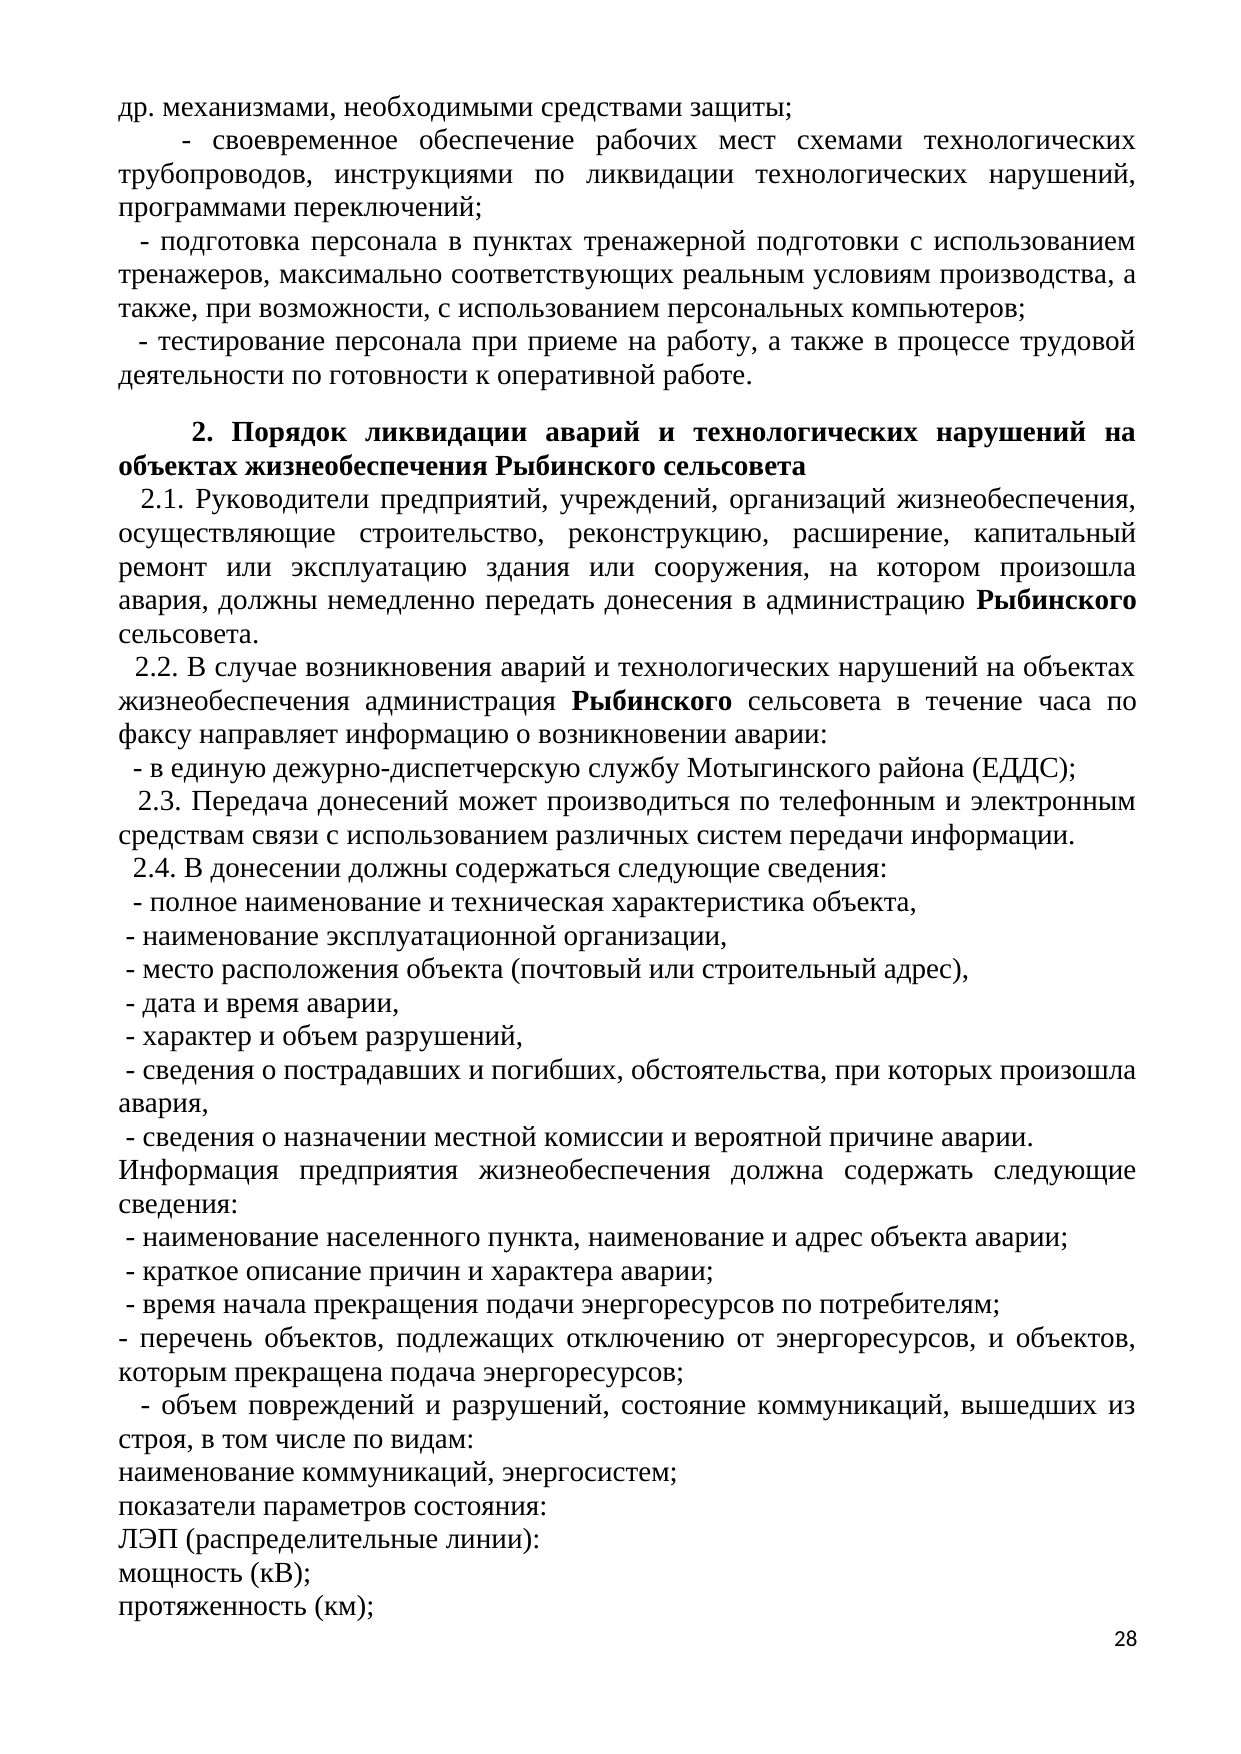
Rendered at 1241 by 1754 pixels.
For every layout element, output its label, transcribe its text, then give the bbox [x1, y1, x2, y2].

text - перечень объектов, подлежащих отключению от энергоресурсов, и объектов, которым прекращена подача энергоресурсов; [118, 1320, 1137, 1387]
text показатели параметров состояния: [118, 1488, 1137, 1521]
text 2.1. Руководители предприятий, учреждений, организаций жизнеобеспечения, осуществляющие строительство, реконструкцию, расширение, капитальный ремонт или эксплуатацию здания или сооружения, на котором произошла авария, должны немедленно передать донесения в администрацию Рыбинского сельсовета. [118, 482, 1137, 649]
text 2. Порядок ликвидации аварий и технологических нарушений на объектах жизнеобеспечения Рыбинского сельсовета [118, 414, 1137, 482]
text 2.3. Передача донесений может производиться по телефонным и электронным средствам связи с использованием различных систем передачи информации. [118, 783, 1137, 851]
text протяженность (км); [118, 1588, 1137, 1622]
text мощность (кВ); [118, 1555, 1137, 1588]
text - своевременное обеспечение рабочих мест схемами технологических трубопроводов, инструкциями по ликвидации технологических нарушений, программами переключений; [118, 122, 1137, 223]
text - объем повреждений и разрушений, состояние коммуникаций, вышедших из строя, в том числе по видам: [118, 1387, 1137, 1454]
text 2.4. В донесении должны содержаться следующие сведения: [118, 851, 1137, 884]
text - дата и время аварии, [118, 985, 1137, 1018]
text - сведения о пострадавших и погибших, обстоятельства, при которых произошла авария, [118, 1052, 1137, 1119]
text - полное наименование и техническая характеристика объекта, [118, 884, 1137, 918]
text - сведения о назначении местной комиссии и вероятной причине аварии. [118, 1119, 1137, 1152]
text - наименование населенного пункта, наименование и адрес объекта аварии; [118, 1219, 1137, 1253]
text ЛЭП (распределительные линии): [118, 1521, 1137, 1555]
text наименование коммуникаций, энергосистем; [118, 1454, 1137, 1488]
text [118, 89, 1137, 122]
text - тестирование персонала при приеме на работу, а также в процессе трудовой деятельности по готовности к оперативной работе. [118, 323, 1137, 391]
text Информация предприятия жизнеобеспечения должна содержать следующие сведения: [118, 1152, 1137, 1219]
text - наименование эксплуатационной организации, [118, 918, 1137, 951]
text 2.2. В случае возникновения аварий и технологических нарушений на объектах жизнеобеспечения администрация Рыбинского сельсовета в течение часа по факсу направляет информацию о возникновении аварии: [118, 649, 1137, 750]
text - место расположения объекта (почтовый или строительный адрес), [118, 951, 1137, 985]
text - краткое описание причин и характера аварии; [118, 1253, 1137, 1287]
text - время начала прекращения подачи энергоресурсов по потребителям; [118, 1287, 1137, 1320]
text - характер и объем разрушений, [118, 1018, 1137, 1052]
text - в единую дежурно-диспетчерскую службу Мотыгинского района (ЕДДС); [118, 750, 1137, 783]
text - подготовка персонала в пунктах тренажерной подготовки с использованием тренажеров, максимально соответствующих реальным условиям производства, а также, при возможности, с использованием персональных компьютеров; [118, 223, 1137, 323]
